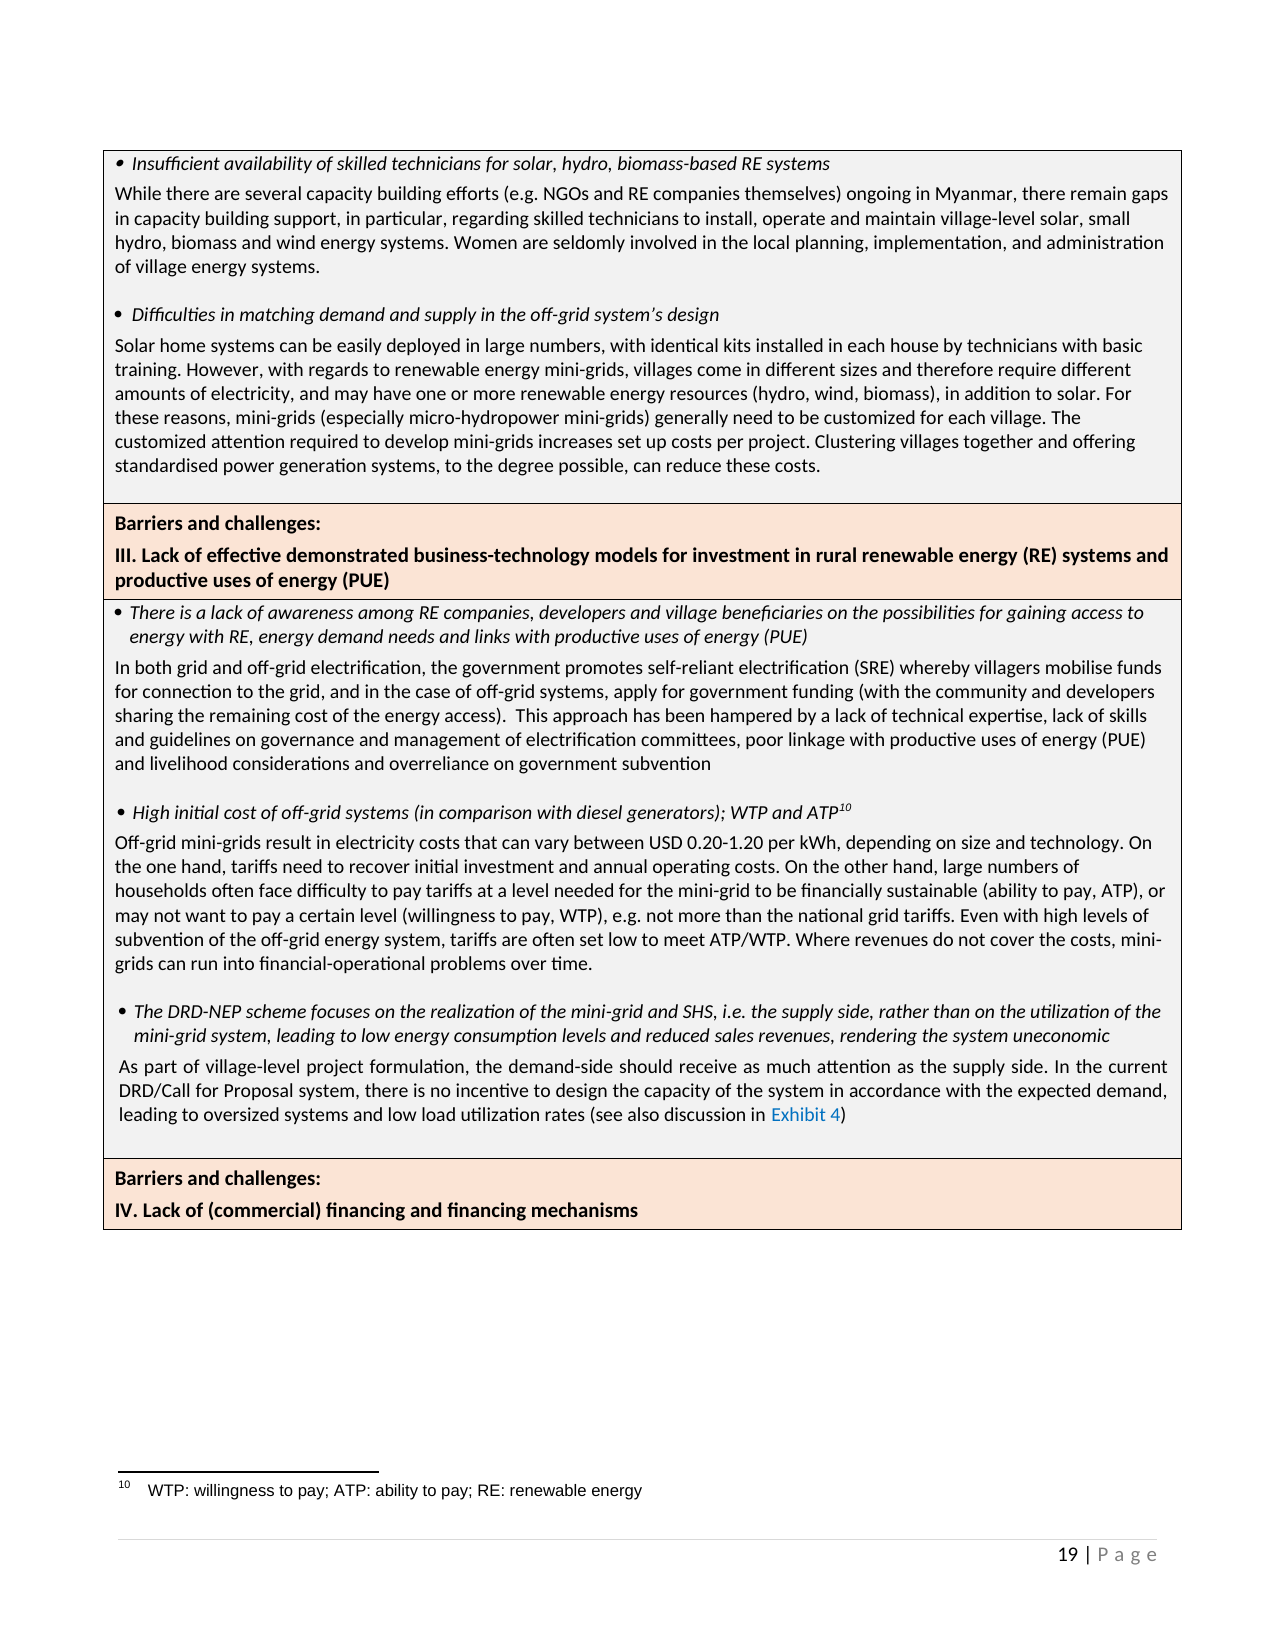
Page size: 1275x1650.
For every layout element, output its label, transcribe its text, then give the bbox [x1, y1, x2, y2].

table_cell Barriers and challenges: IV. Lack of (commercial) financing and financing mechanisms [104, 1159, 1181, 1229]
table_cell Barriers and challenges: III. Lack of effective demonstrated business-technology models for investment in rural renewable energy (RE) systems and productive uses of energy (PUE) [104, 504, 1181, 599]
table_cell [104, 151, 1181, 503]
table_cell There is a lack of awareness among RE companies, developers and village beneficiaries on the possibilities for gaining access to energy with RE, energy demand needs and links with productive uses of energy (PUE) In both grid and off-grid electrification, the government promotes self-reliant electrification (SRE) whereby villagers mobilise funds for connection to the grid, and in the case of off-grid systems, apply for government funding (with the community and developers sharing the remaining cost of the energy access). This approach has been hampered by a lack of technical expertise, lack of skills and guidelines on governance and management of electrification committees, poor linkage with productive uses of energy (PUE) and livelihood considerations and overreliance on government subvention High initial cost of off-grid systems (in comparison with diesel generators); WTP and ATP Off-grid mini-grids result in electricity costs that can vary between USD 0.20-1.20 per kWh, depending on size and technology. On the one hand, tariffs need to recover initial investment and annual operating costs. On the other hand, large numbers of households often face difficulty to pay tariffs at a level needed for the mini-grid to be financially sustainable (ability to pay, ATP), or may not want to pay a certain level (willingness to pay, WTP), e.g. not more than the national grid tariffs. Even with high levels of subvention of the off-grid energy system, tariffs are often set low to meet ATP/WTP. Where revenues do not cover the costs, mini-grids can run into financial-operational problems over time. The DRD-NEP scheme focuses on the realization of the mini-grid and SHS, i.e. the supply side, rather than on the utilization of the mini-grid system, leading to low energy consumption levels and reduced sales revenues, rendering the system uneconomic As part of village-level project formulation, the demand-side should receive as much attention as the supply side. In the current DRD/Call for Proposal system, there is no incentive to design the capacity of the system in accordance with the expected demand, leading to oversized systems and low load utilization rates (see also discussion in Exhibit 4) [104, 600, 1181, 1158]
